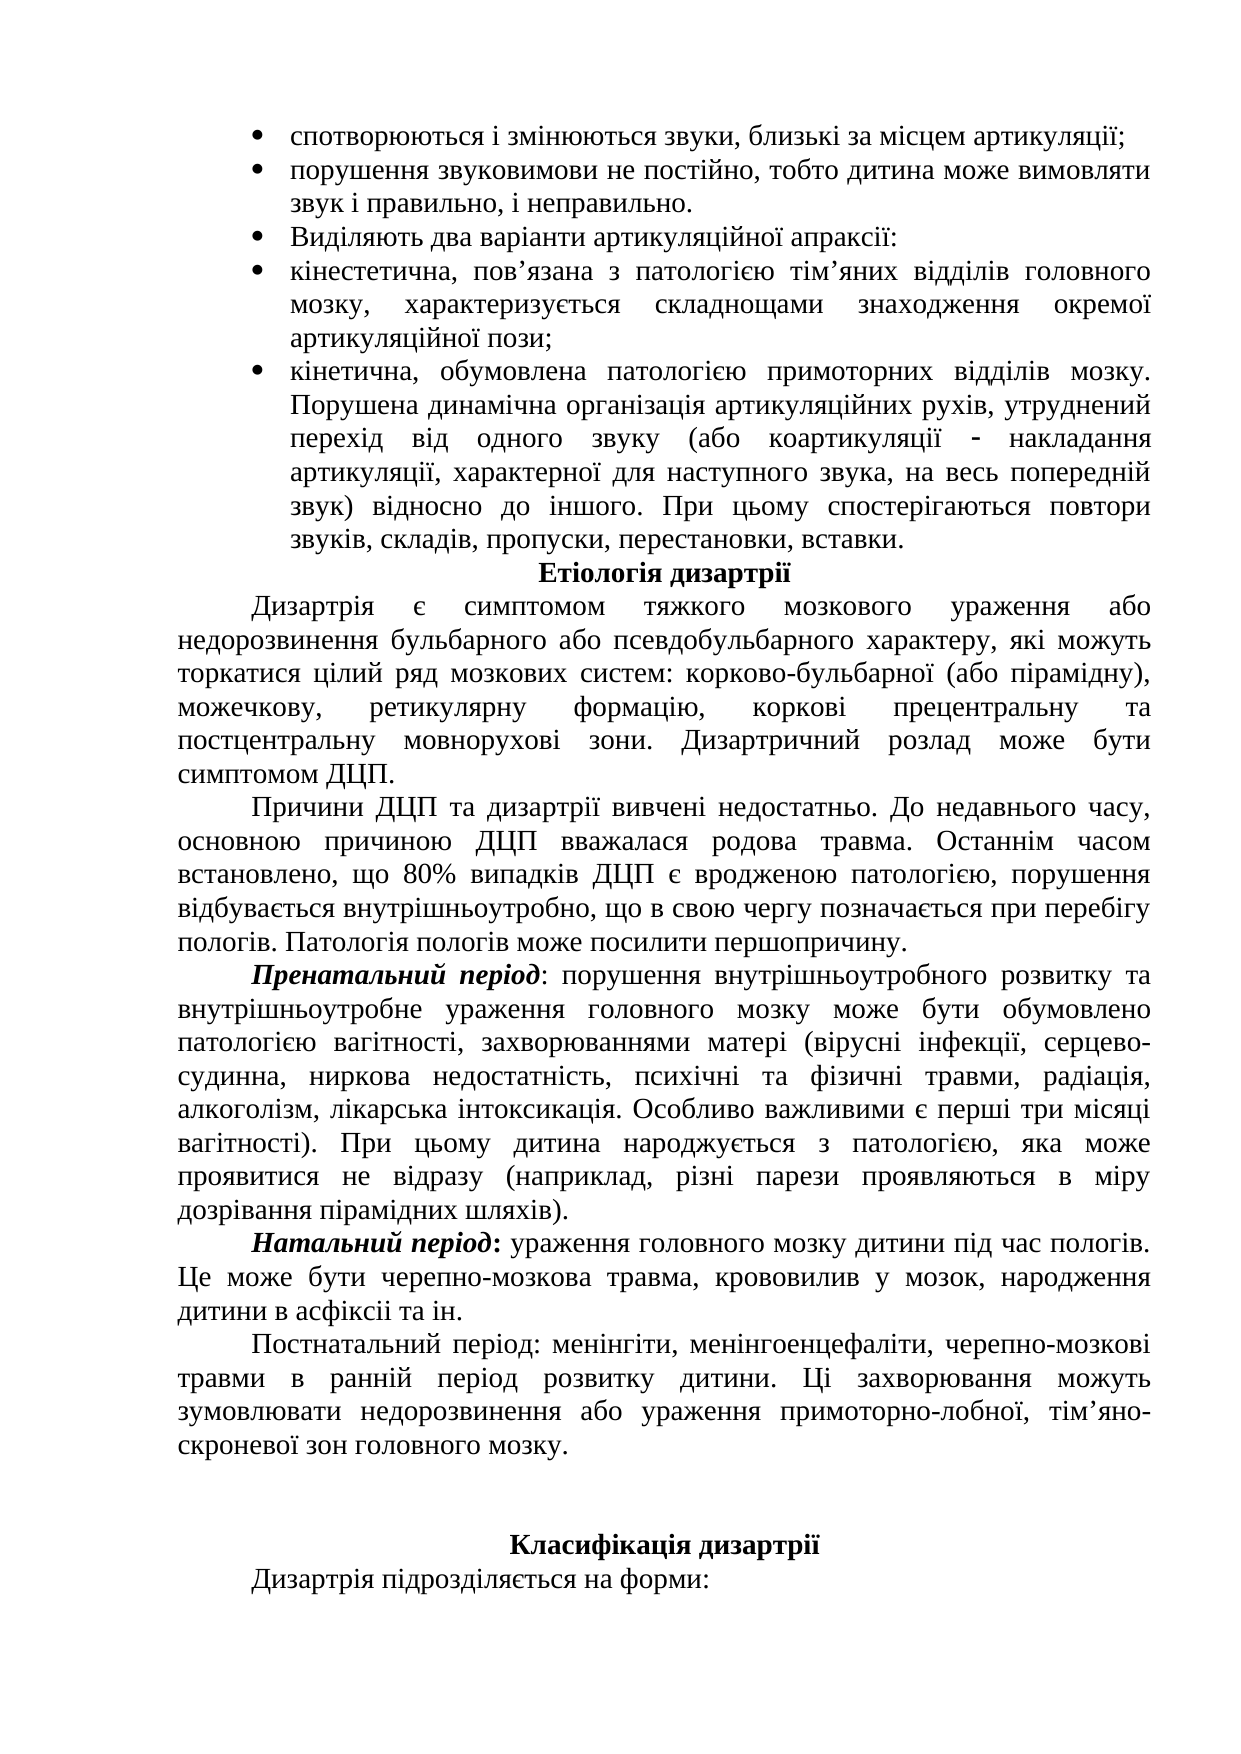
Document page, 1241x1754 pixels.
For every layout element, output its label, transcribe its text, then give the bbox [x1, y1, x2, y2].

text Натальний період: ураження головного мозку дитини під час пологів. Це може бути черепно-мозкова травма, крововилив у мозок, народження дитини в асфіксіі та ін. [177, 1226, 1152, 1326]
list спотворюються і змінюються звуки, близькі за місцем артикуляції; [252, 118, 1152, 152]
list кінетична, обумовлена патологією примоторних відділів мозку. Порушена динамічна організація артикуляційних рухів, утруднений перехід від одного звуку (або коартикуляції накладання артикуляції, характерної для наступного звука, на весь попередній звук) відносно до іншого. При цьому спостерігаються повтори звуків, складів, пропуски, перестановки, вставки. [252, 353, 1152, 555]
list кінестетична, пов’язана з патологією тім’яних відділів головного мозку, характеризується складнощами знаходження окремої артикуляційної пози; [252, 253, 1152, 353]
text Дизартрія підрозділяється на форми: [177, 1561, 1152, 1594]
text Постнатальний період: менінгіти, менінгоенцефаліти, черепно-мозкові травми в ранній період розвитку дитини. Ці захворювання можуть зумовлювати недорозвинення або ураження примоторно-лобної, тім’яно-скроневої зон головного мозку. [177, 1326, 1152, 1460]
text Причини ДЦП та дизартрії вивчені недостатньо. До недавнього часу, основною причиною ДЦП вважалася родова травма. Останнім часом встановлено, що 80% випадків ДЦП є вродженою патологією, порушення відбувається внутрішньоутробно, що в свою чергу позначається при перебігу пологів. Патологія пологів може посилити першопричину. [177, 789, 1152, 957]
text Дизартрія є симптомом тяжкого мозкового ураження або недорозвинення бульбарного або псевдобульбарного характеру, які можуть торкатися цілий ряд мозкових систем: корково-бульбарної (або пірамідну), можечкову, ретикулярну формацію, коркові прецентральну та постцентральну мовнорухові зони. Дизартричний розлад може бути симптомом ДЦП. [177, 588, 1152, 789]
text Етіологія дизартрії [177, 555, 1152, 588]
text Пренатальний період: порушення внутрішньоутробного розвитку та внутрішньоутробне ураження головного мозку може бути обумовлено патологією вагітності, захворюваннями матері (вірусні інфекції, серцево-судинна, ниркова недостатність, психічні та фізичні травми, радіація, алкоголізм, лікарська інтоксикація. Особливо важливими є перші три місяці вагітності). При цьому дитина народжується з патологією, яка може проявитися не відразу (наприклад, різні парези проявляються в міру дозрівання пірамідних шляхів). [177, 957, 1152, 1226]
text Класифікація дизартрії [177, 1527, 1152, 1561]
list Виділяють два варіанти артикуляційної апраксії: [252, 219, 1152, 253]
list порушення звуковимови не постійно, тобто дитина може вимовляти звук і правильно, і неправильно. [252, 152, 1152, 219]
